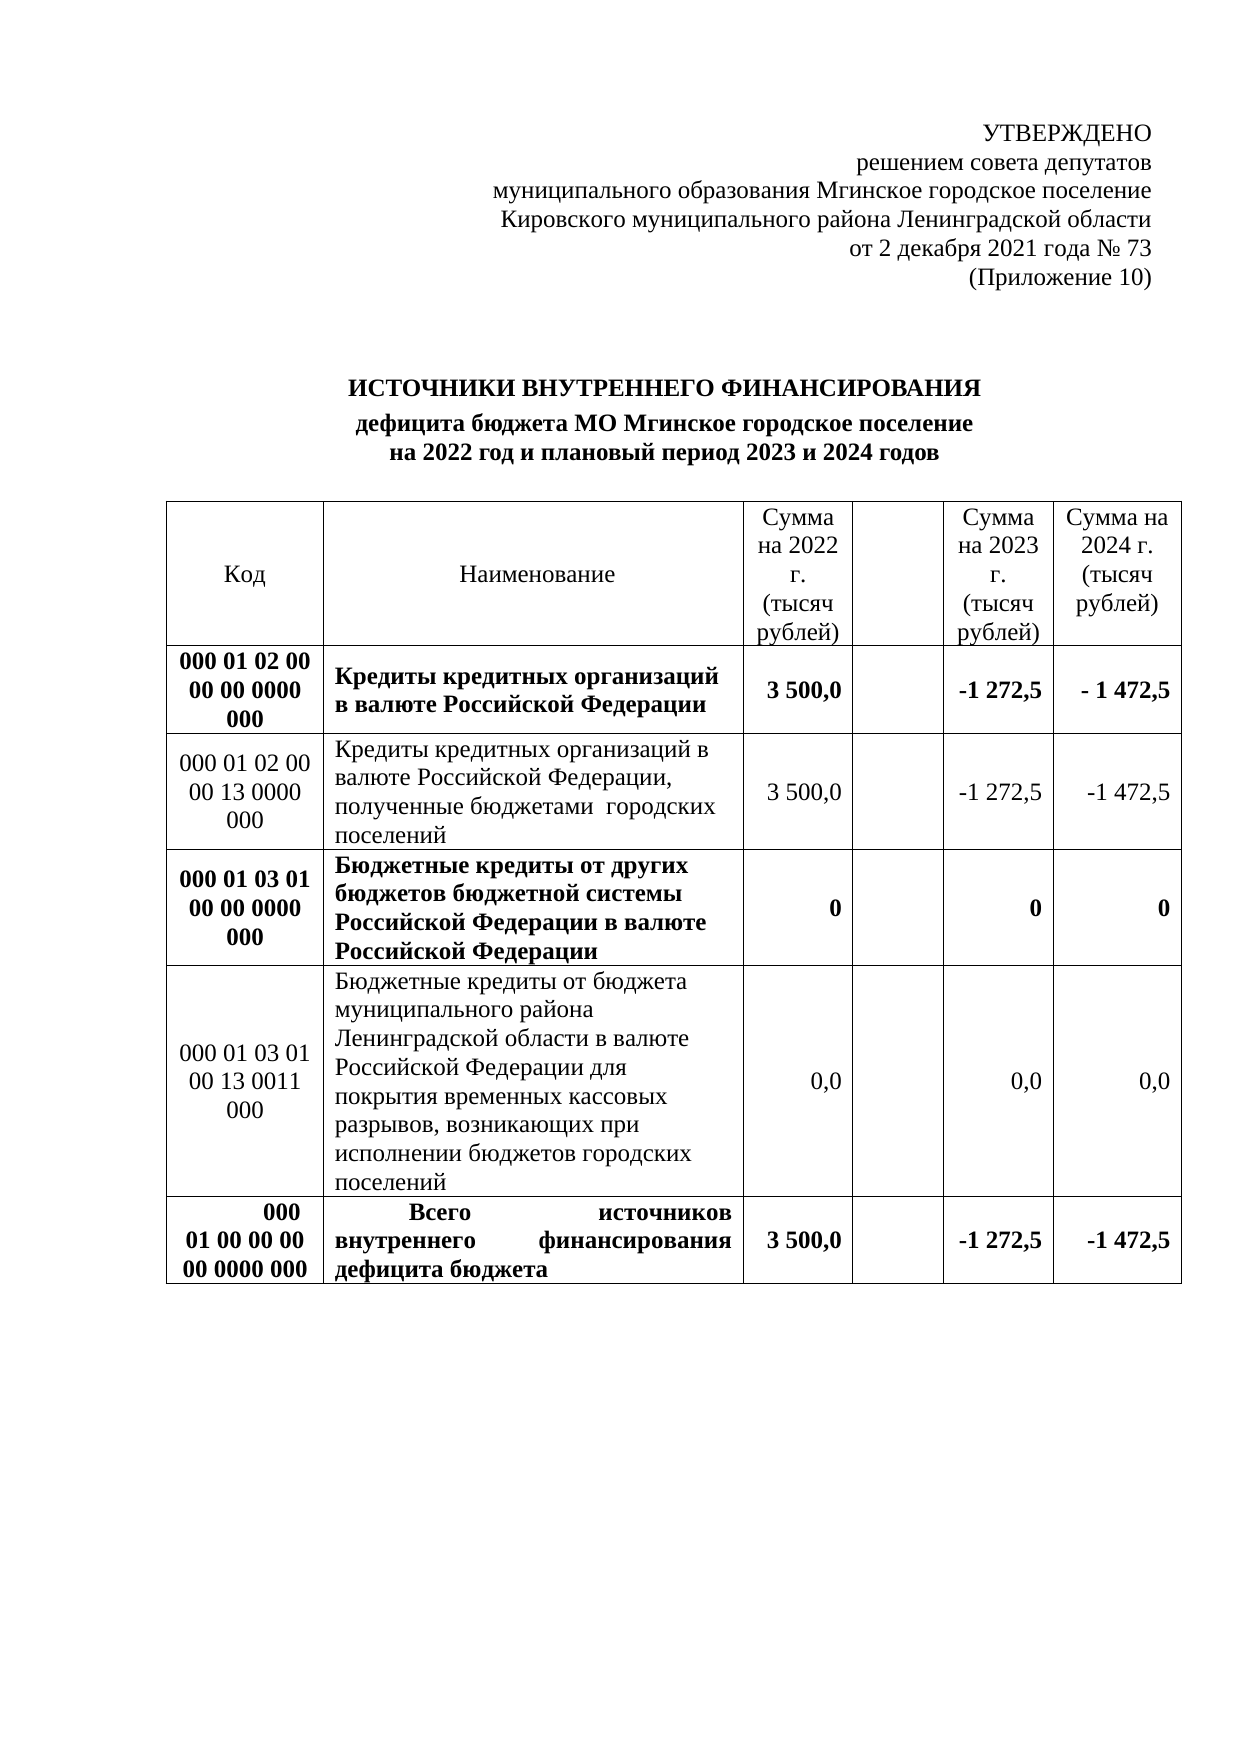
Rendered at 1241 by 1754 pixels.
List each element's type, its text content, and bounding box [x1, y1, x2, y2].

table_cell Кредиты кредитных организаций в валюте Российской Федерации, полученные бюджетами городских поселений [324, 734, 743, 849]
table_cell [853, 850, 943, 965]
table_header Код [167, 502, 323, 645]
table_cell -1 472,5 [1054, 734, 1181, 849]
table_cell [853, 734, 943, 849]
text решением совета депутатов [177, 147, 1152, 176]
table_cell - 1 472,5 [1054, 646, 1181, 733]
subtitle дефицита бюджета МО Мгинское городское поселение [177, 408, 1152, 437]
table_cell 000 01 02 00 00 00 0000 000 [167, 646, 323, 733]
text (Приложение 10) [177, 262, 1152, 291]
table_cell 3 500,0 [744, 734, 852, 849]
table_header Сумма на 2022 г. (тысяч рублей) [744, 502, 852, 645]
text Кировского муниципального района Ленинградской области [177, 204, 1152, 233]
table_cell 0 [744, 850, 852, 965]
table_cell Бюджетные кредиты от других бюджетов бюджетной системы Российской Федерации в валюте Российской Федерации [324, 850, 743, 965]
table_cell 0,0 [1054, 966, 1181, 1196]
table_cell [853, 966, 943, 1196]
table_cell Кредиты кредитных организаций в валюте Российской Федерации [324, 646, 743, 733]
table_cell -1 472,5 [1054, 1197, 1181, 1283]
table_cell Всего источников внутреннего финансирования дефицита бюджета [324, 1197, 743, 1283]
table_cell [853, 1197, 943, 1283]
table_cell 3 500,0 [744, 1197, 852, 1283]
table_header Сумма на 2023 г. (тысяч рублей) [944, 502, 1053, 645]
table_cell -1 272,5 [944, 646, 1053, 733]
table_cell 000 01 03 01 00 13 0011 000 [167, 966, 323, 1196]
table_header Наименование [324, 502, 743, 645]
table_header Сумма на 2024 г. (тысяч рублей) [1054, 502, 1181, 645]
table_cell Бюджетные кредиты от бюджета муниципального района Ленинградской области в валюте Российской Федерации для покрытия временных кассовых разрывов, возникающих при исполнении бюджетов городских поселений [324, 966, 743, 1196]
subtitle на 2022 год и плановый период 2023 и 2024 годов [177, 437, 1152, 466]
subtitle ИСТОЧНИКИ ВНУТРЕННЕГО ФИНАНСИРОВАНИЯ [177, 373, 1152, 402]
table_cell 000 01 02 00 00 13 0000 000 [167, 734, 323, 849]
table_cell 0,0 [744, 966, 852, 1196]
table_cell 0 [944, 850, 1053, 965]
text от 2 декабря 2021 года № 73 [177, 233, 1152, 262]
table_cell 000 01 03 01 00 00 0000 000 [167, 850, 323, 965]
table_cell 0,0 [944, 966, 1053, 1196]
table_cell -1 272,5 [944, 734, 1053, 849]
table_header [853, 502, 943, 645]
table_cell 000 01 00 00 00 00 0000 000 [167, 1197, 323, 1283]
table_cell 0 [1054, 850, 1181, 965]
table_cell [853, 646, 943, 733]
table_cell 3 500,0 [744, 646, 852, 733]
table_cell -1 272,5 [944, 1197, 1053, 1283]
text УТВЕРЖДЕНО [177, 118, 1152, 147]
text муниципального образования Мгинское городское поселение [177, 176, 1152, 204]
